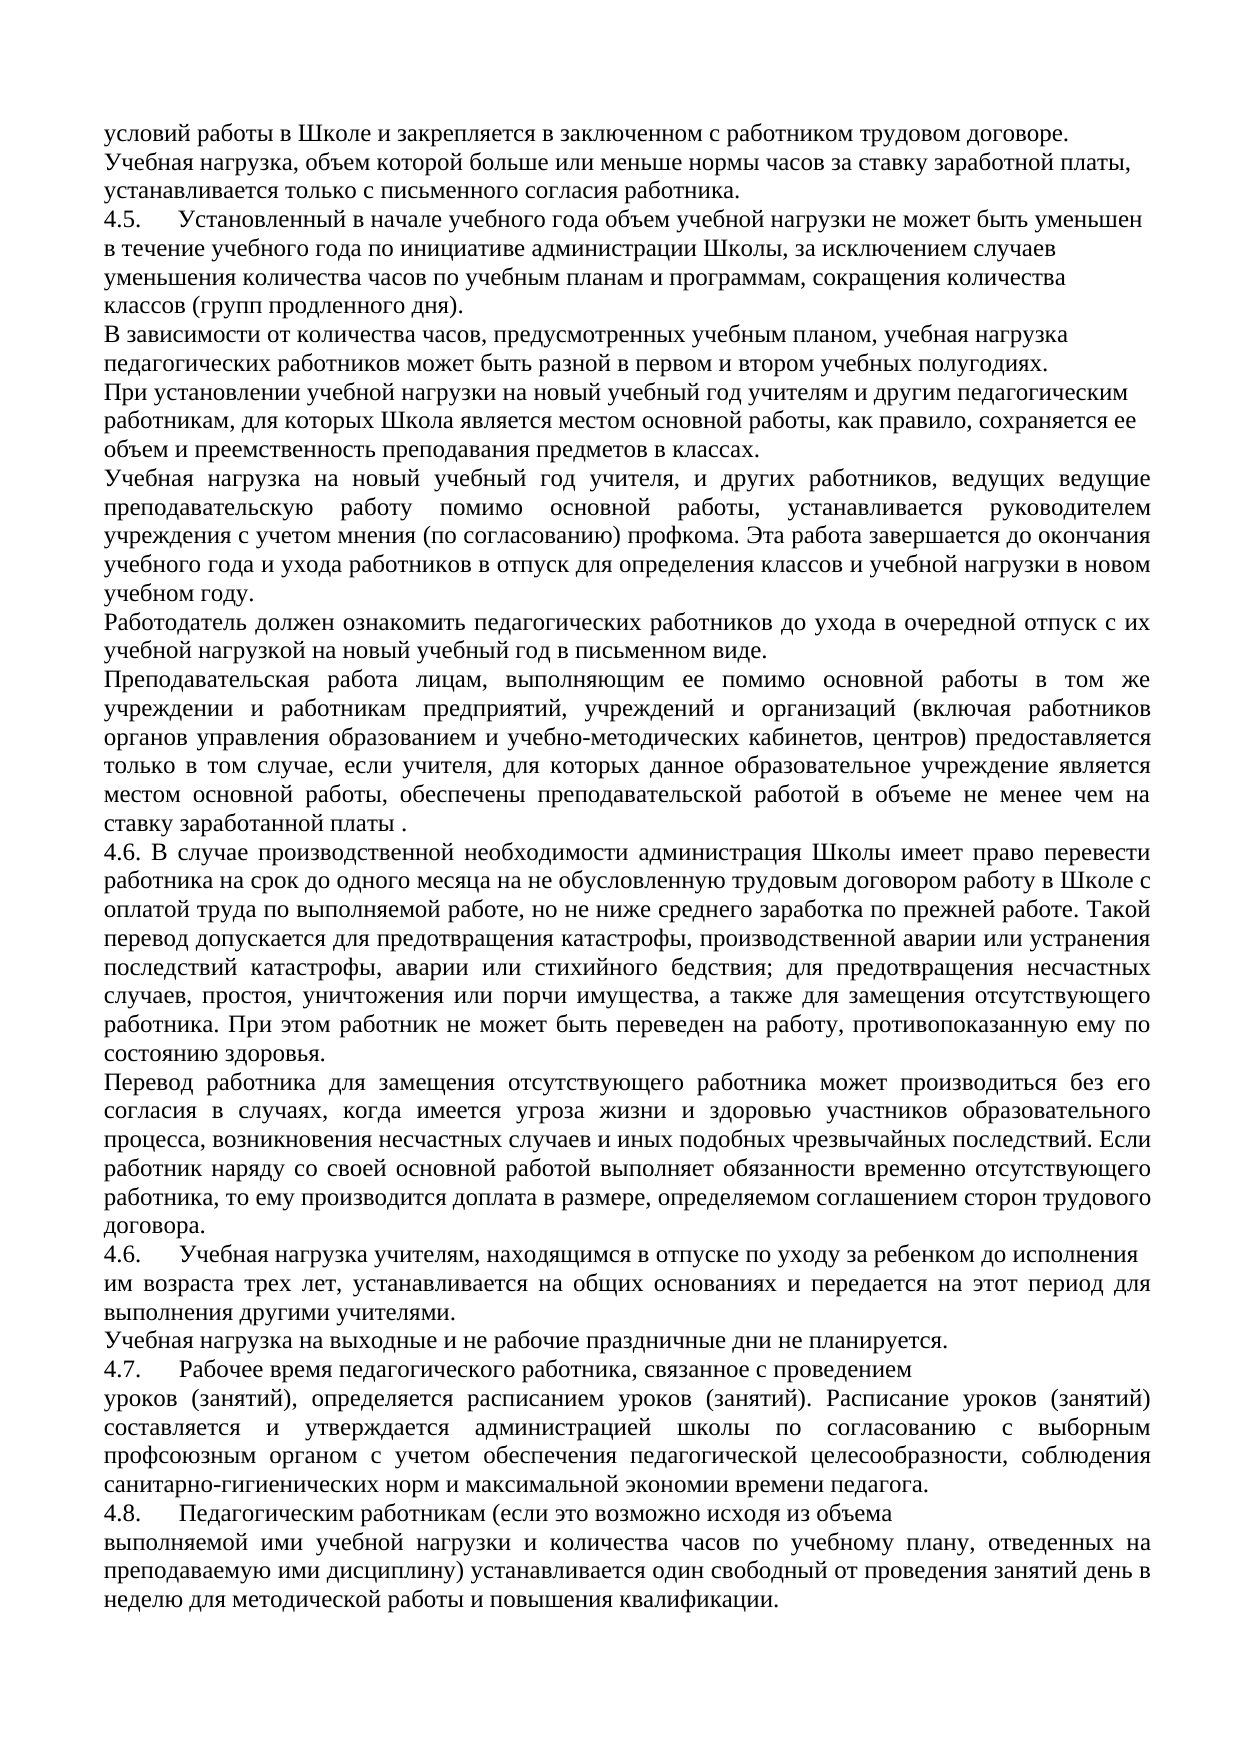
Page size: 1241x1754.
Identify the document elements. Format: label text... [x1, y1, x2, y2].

text 4.6. В случае производственной необходимости администрация Школы имеет право перевести работника на срок до одного месяца на не обусловленную трудовым договором работу в Школе с оплатой труда по выполняемой работе, но не ниже среднего заработка по прежней работе. Такой перевод допускается для предотвращения катастрофы, производственной аварии или устранения последствий катастрофы, аварии или стихийного бедствия; для предотвращения несчастных случаев, простоя, уничтожения или порчи имущества, а также для замещения отсутствующего работника. При этом работник не может быть переведен на работу, противопоказанную ему по состоянию здоровья. [103, 837, 1152, 1067]
text В зависимости от количества часов, предусмотренных учебным планом, учебная нагрузка педагогических работников может быть разной в первом и втором учебных полугодиях. [103, 319, 1152, 377]
text Учебная нагрузка на выходные и не рабочие праздничные дни не планируется. [103, 1326, 1152, 1354]
list Учебная нагрузка учителям, находящимся в отпуске по уходу за ребенком до исполнения [103, 1239, 1152, 1268]
text Учебная нагрузка, объем которой больше или меньше нормы часов за ставку заработной платы, устанавливается только с письменного согласия работника. [103, 147, 1152, 204]
list Педагогическим работникам (если это возможно исходя из объема [103, 1498, 1152, 1527]
text Учебная нагрузка на новый учебный год учителя, и других работников, ведущих ведущие преподавательскую работу помимо основной работы, устанавливается руководителем учреждения с учетом мнения (по согласованию) профкома. Эта работа завершается до окончания учебного года и ухода работников в отпуск для определения классов и учебной нагрузки в новом учебном году. [103, 463, 1152, 607]
list Рабочее время педагогического работника, связанное с проведением [103, 1354, 1152, 1383]
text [103, 118, 1152, 147]
text им возраста трех лет, устанавливается на общих основаниях и передается на этот период для выполнения другими учителями. [103, 1268, 1152, 1326]
text выполняемой ими учебной нагрузки и количества часов по учебному плану, отведенных на преподаваемую ими дисциплину) устанавливается один свободный от проведения занятий день в неделю для методической работы и повышения квалификации. [103, 1527, 1152, 1613]
text Перевод работника для замещения отсутствующего работника может производиться без его согласия в случаях, когда имеется угроза жизни и здоровью участников образовательного процесса, возникновения несчастных случаев и иных подобных чрезвычайных последствий. Если работник наряду со своей основной работой выполняет обязанности временно отсутствующего работника, то ему производится доплата в размере, определяемом соглашением сторон трудового договора. [103, 1067, 1152, 1239]
list Установленный в начале учебного года объем учебной нагрузки не может быть уменьшен в течение учебного года по инициативе администрации Школы, за исключением случаев уменьшения количества часов по учебным планам и программам, сокращения количества классов (групп продленного дня). [103, 204, 1152, 319]
text уроков (занятий), определяется расписанием уроков (занятий). Расписание уроков (занятий) составляется и утверждается администрацией школы по согласованию с выборным профсоюзным органом с учетом обеспечения педагогической целесообразности, соблюдения санитарно-гигиенических норм и максимальной экономии времени педагога. [103, 1383, 1152, 1498]
text Работодатель должен ознакомить педагогических работников до ухода в очередной отпуск с их учебной нагрузкой на новый учебный год в письменном виде. [103, 607, 1152, 664]
text Преподавательская работа лицам, выполняющим ее помимо основной работы в том же учреждении и работникам предприятий, учреждений и организаций (включая работников органов управления образованием и учебно-методических кабинетов, центров) предоставляется только в том случае, если учителя, для которых данное образовательное учреждение является местом основной работы, обеспечены преподавательской работой в объеме не менее чем на ставку заработанной платы . [103, 664, 1152, 837]
text При установлении учебной нагрузки на новый учебный год учителям и другим педагогическим работникам, для которых Школа является местом основной работы, как правило, сохраняется ее объем и преемственность преподавания предметов в классах. [103, 377, 1152, 463]
